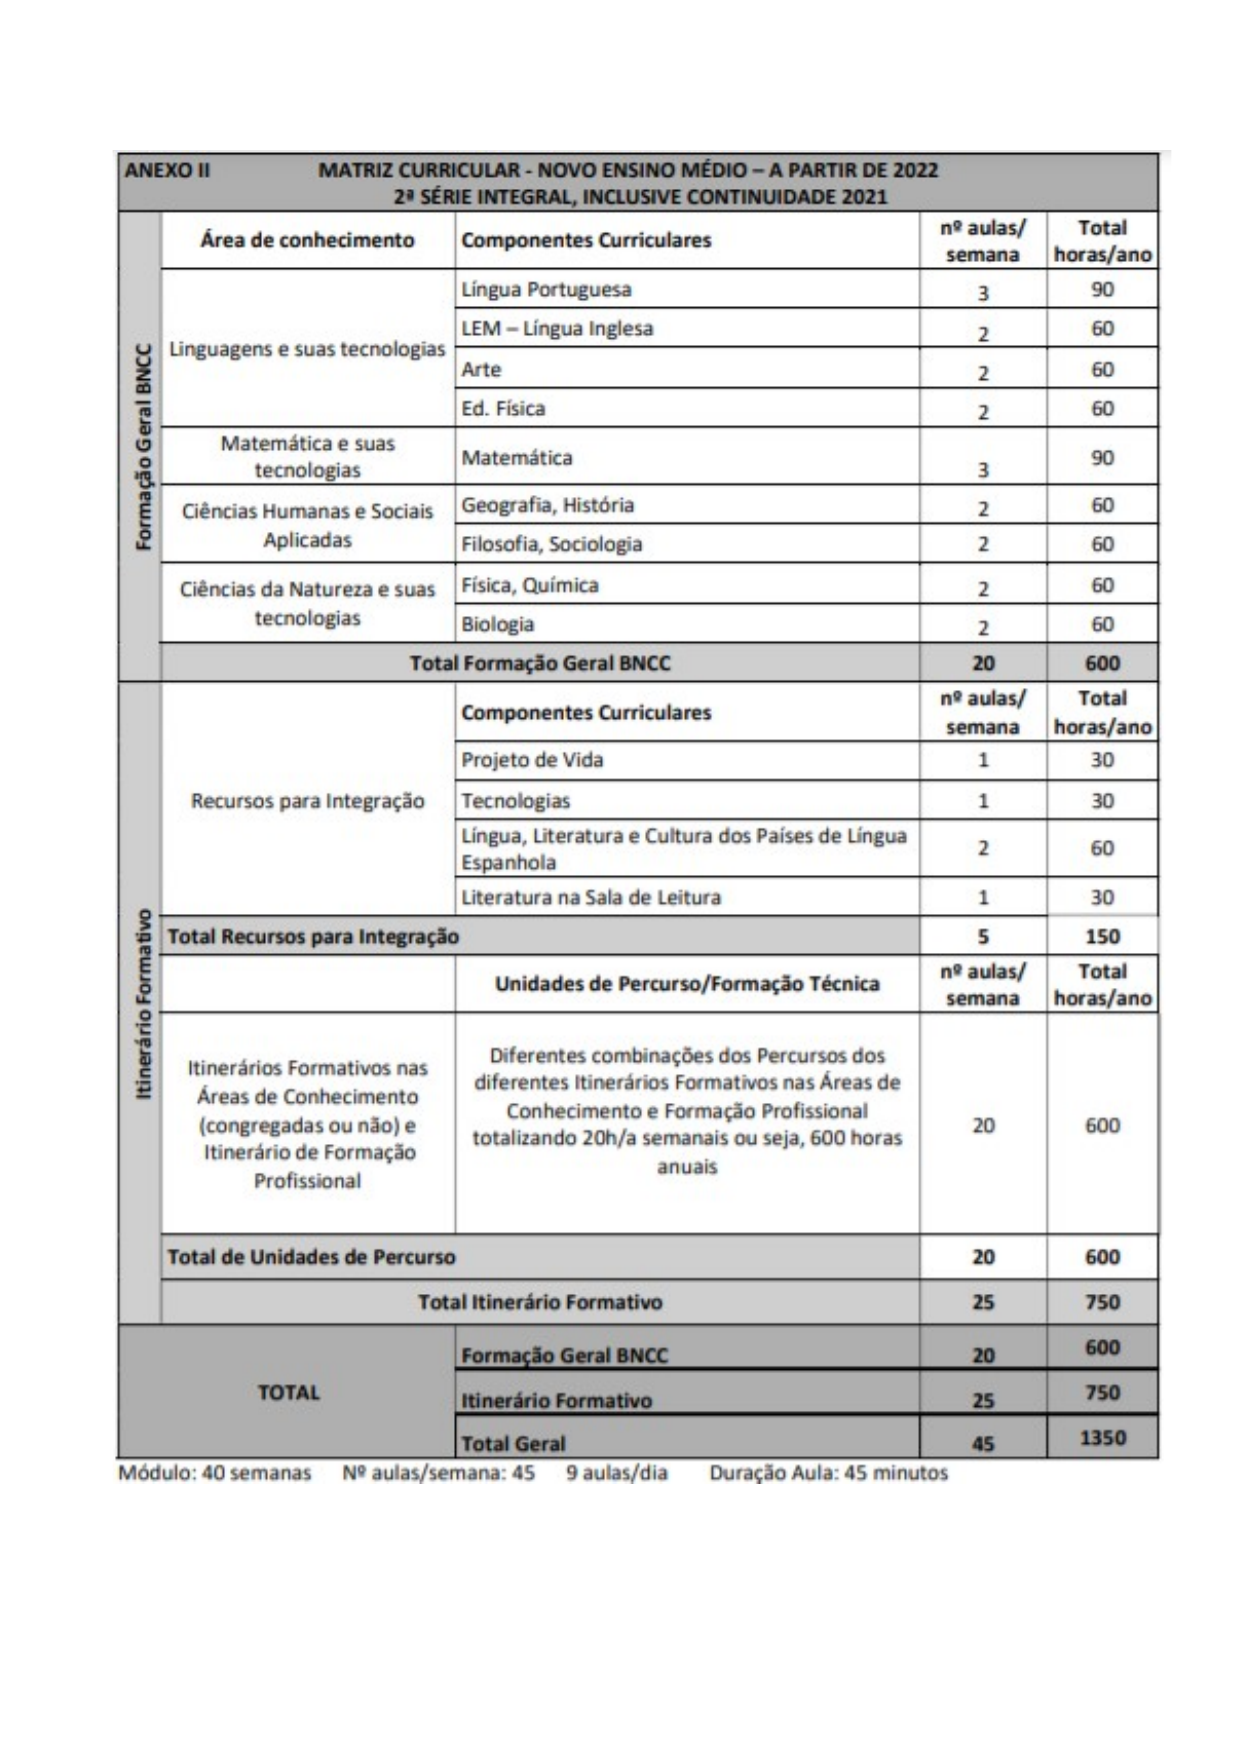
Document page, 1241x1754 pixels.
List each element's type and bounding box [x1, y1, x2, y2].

picture [112, 150, 1172, 1484]
